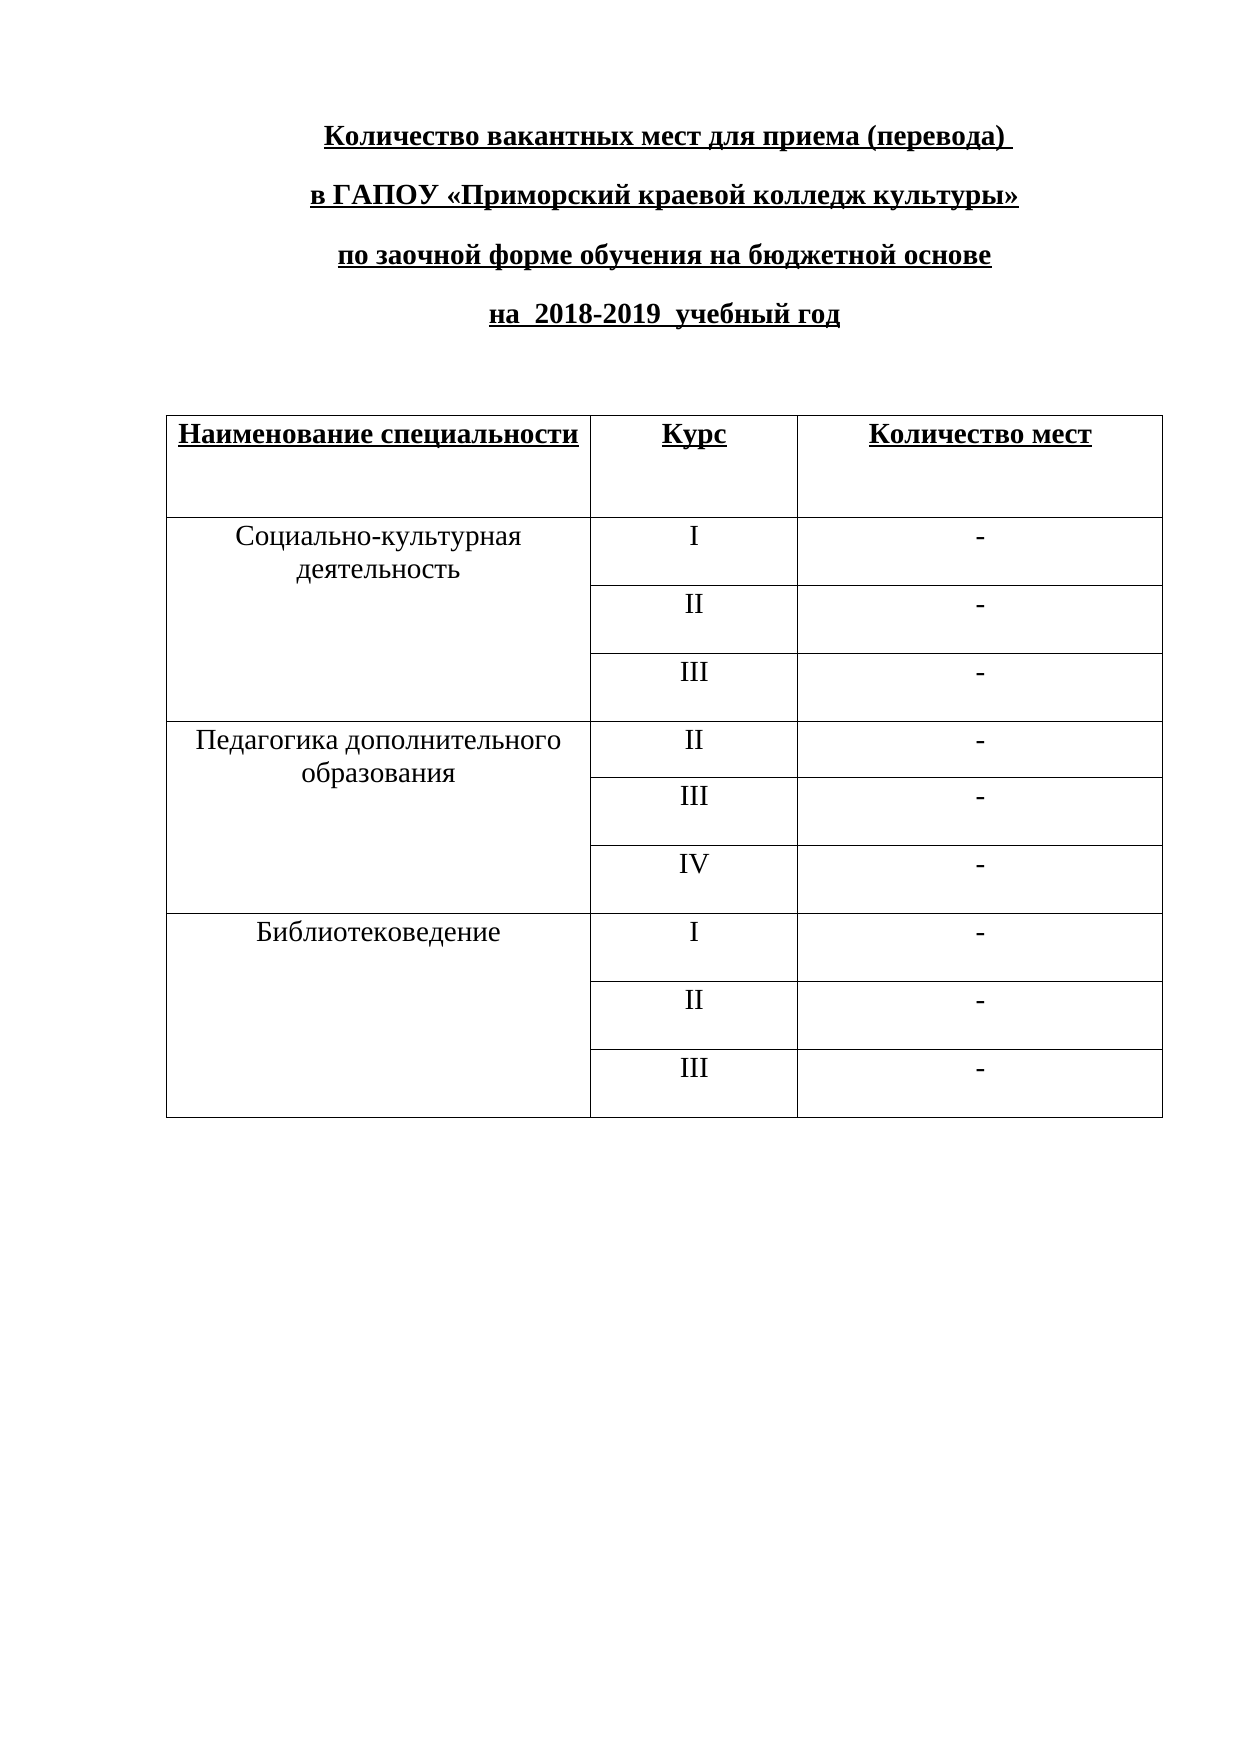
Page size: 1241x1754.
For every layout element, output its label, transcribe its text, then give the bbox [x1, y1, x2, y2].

table_cell Библиотековедение [167, 914, 590, 1117]
table_cell - [798, 778, 1162, 845]
table_cell III [591, 1050, 797, 1117]
text Количество вакантных мест для приема (перевода) [177, 118, 1152, 152]
table_cell III [591, 654, 797, 721]
table_cell - [798, 586, 1162, 653]
table_header Курс [591, 416, 797, 517]
table_cell - [798, 1050, 1162, 1117]
table_cell II [591, 722, 797, 777]
table_cell Социально-культурная деятельность [167, 518, 590, 721]
table_cell I [591, 518, 797, 585]
table_cell - [798, 914, 1162, 981]
table_cell - [798, 722, 1162, 777]
text в ГАПОУ «Приморский краевой колледж культуры» [177, 177, 1152, 211]
table_cell - [798, 846, 1162, 913]
table_header Наименование специальности [167, 416, 590, 517]
table_cell I [591, 914, 797, 981]
table_cell IV [591, 846, 797, 913]
table_cell III [591, 778, 797, 845]
table_cell - [798, 518, 1162, 585]
text на 2018-2019 учебный год [177, 296, 1152, 330]
table_cell Педагогика дополнительного образования [167, 722, 590, 913]
text по заочной форме обучения на бюджетной основе [177, 237, 1152, 270]
table_cell - [798, 982, 1162, 1049]
table_cell II [591, 586, 797, 653]
table_header Количество мест [798, 416, 1162, 517]
table_cell II [591, 982, 797, 1049]
table_cell - [798, 654, 1162, 721]
